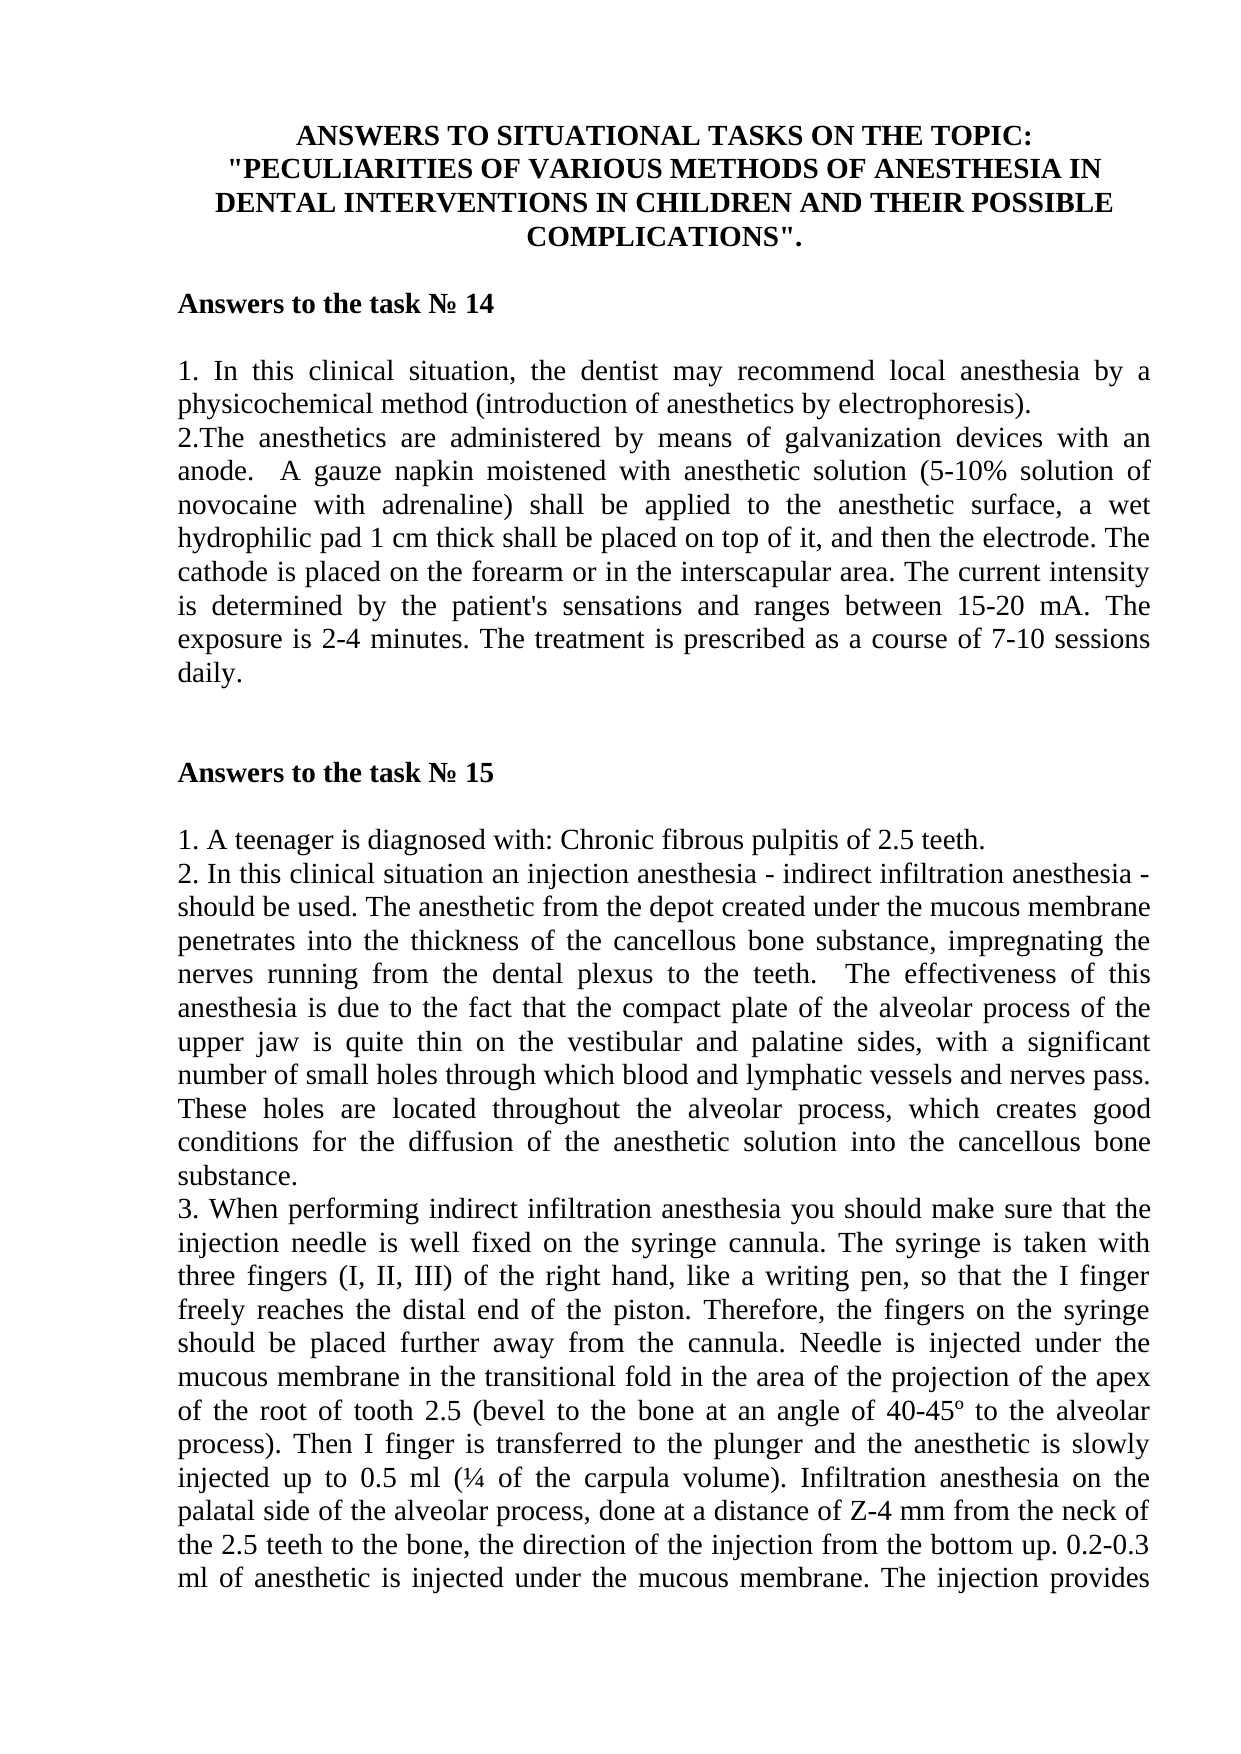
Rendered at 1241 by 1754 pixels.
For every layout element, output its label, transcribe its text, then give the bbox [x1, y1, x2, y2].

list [177, 1191, 1152, 1594]
list Answers to the task № 14 [177, 286, 1152, 319]
text 2.The anesthetics are administered by means of galvanization devices with an anode. A gauze napkin moistened with anesthetic solution (5-10% solution of novocaine with adrenaline) shall be applied to the anesthetic surface, a wet hydrophilic pad 1 cm thick shall be placed on top of it, and then the electrode. The cathode is placed on the forearm or in the interscapular area. The current intensity is determined by the patient's sensations and ranges between 15-20 mA. The exposure is 2-4 minutes. The treatment is prescribed as a course of 7-10 sessions daily. [177, 420, 1152, 688]
list Answers to the task № 15 [177, 755, 1152, 789]
text ANSWERS TO SITUATIONAL TASKS ON THE TOPIC: "PECULIARITIES OF VARIOUS METHODS OF ANESTHESIA IN DENTAL INTERVENTIONS IN CHILDREN AND THEIR POSSIBLE COMPLICATIONS". [177, 118, 1152, 252]
list 1. A teenager is diagnosed with: Chronic fibrous pulpitis of 2.5 teeth. [177, 822, 1152, 856]
text 1. In this clinical situation, the dentist may recommend local anesthesia by a physicochemical method (introduction of anesthetics by electrophoresis). [177, 353, 1152, 420]
list 2. In this clinical situation an injection anesthesia - indirect infiltration anesthesia - should be used. The anesthetic from the depot created under the mucous membrane penetrates into the thickness of the cancellous bone substance, impregnating the nerves running from the dental plexus to the teeth. The effectiveness of this anesthesia is due to the fact that the compact plate of the alveolar process of the upper jaw is quite thin on the vestibular and palatine sides, with a significant number of small holes through which blood and lymphatic vessels and nerves pass. These holes are located throughout the alveolar process, which creates good conditions for the diffusion of the anesthetic solution into the cancellous bone substance. [177, 856, 1152, 1191]
